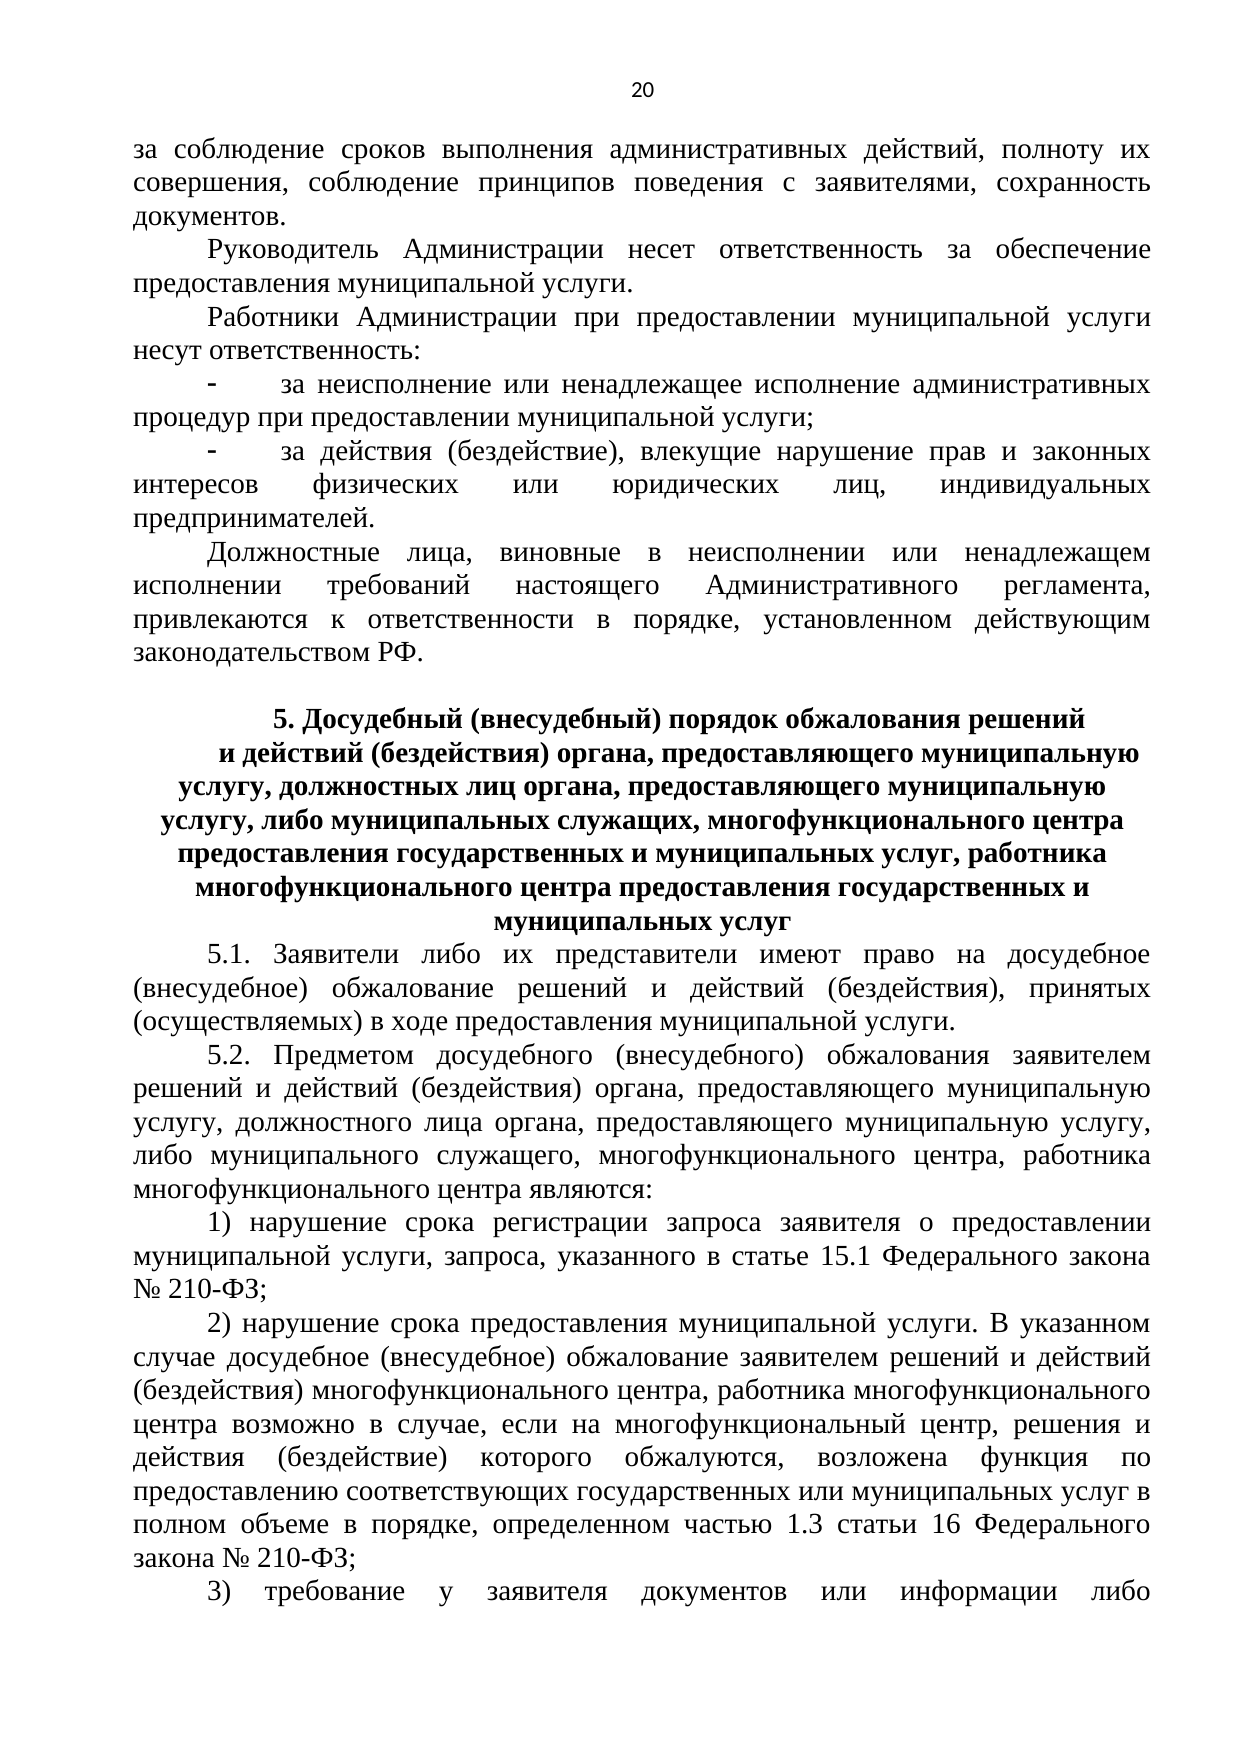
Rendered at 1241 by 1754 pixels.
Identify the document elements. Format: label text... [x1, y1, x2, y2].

text Должностные лица, виновные в неисполнении или ненадлежащем исполнении требований настоящего Административного регламента, привлекаются к ответственности в порядке, установленном действующим законодательством РФ. [133, 534, 1152, 668]
text 1) нарушение срока регистрации запроса заявителя о предоставлении муниципальной услуги, запроса, указанного в статье 15.1 Федерального закона № 210-ФЗ; [133, 1204, 1152, 1305]
text 2) нарушение срока предоставления муниципальной услуги. В указанном случае досудебное (внесудебное) обжалование заявителем решений и действий (бездействия) многофункционального центра, работника многофункционального центра возможно в случае, если на многофункциональный центр, решения и действия (бездействие) которого обжалуются, возложена функция по предоставлению соответствующих государственных или муниципальных услуг в полном объеме в порядке, определенном частью 1.3 статьи 16 Федерального закона № 210-ФЗ; [133, 1305, 1152, 1573]
list за неисполнение или ненадлежащее исполнение административных процедур при предоставлении муниципальной услуги; [133, 366, 1152, 433]
text и действий (бездействия) органа, предоставляющего муниципальную услугу, должностных лиц органа, предоставляющего муниципальную услугу, либо муниципальных служащих, многофункционального центра предоставления государственных и муниципальных услуг, работника многофункционального центра предоставления государственных и муниципальных услуг [133, 735, 1152, 936]
text 5. Досудебный (внесудебный) порядок обжалования решений [133, 701, 1152, 735]
list за действия (бездействие), влекущие нарушение прав и законных интересов физических или юридических лиц, индивидуальных предпринимателей. [133, 433, 1152, 534]
text 5.1. Заявители либо их представители имеют право на досудебное (внесудебное) обжалование решений и действий (бездействия), принятых (осуществляемых) в ходе предоставления муниципальной услуги. [133, 936, 1152, 1037]
text 5.2. Предметом досудебного (внесудебного) обжалования заявителем решений и действий (бездействия) органа, предоставляющего муниципальную услугу, должностного лица органа, предоставляющего муниципальную услугу, либо муниципального служащего, многофункционального центра, работника многофункционального центра являются: [133, 1037, 1152, 1204]
text Работники Администрации при предоставлении муниципальной услуги несут ответственность: [133, 299, 1152, 366]
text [133, 1573, 1152, 1607]
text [133, 131, 1152, 232]
text Руководитель Администрации несет ответственность за обеспечение предоставления муниципальной услуги. [133, 232, 1152, 299]
